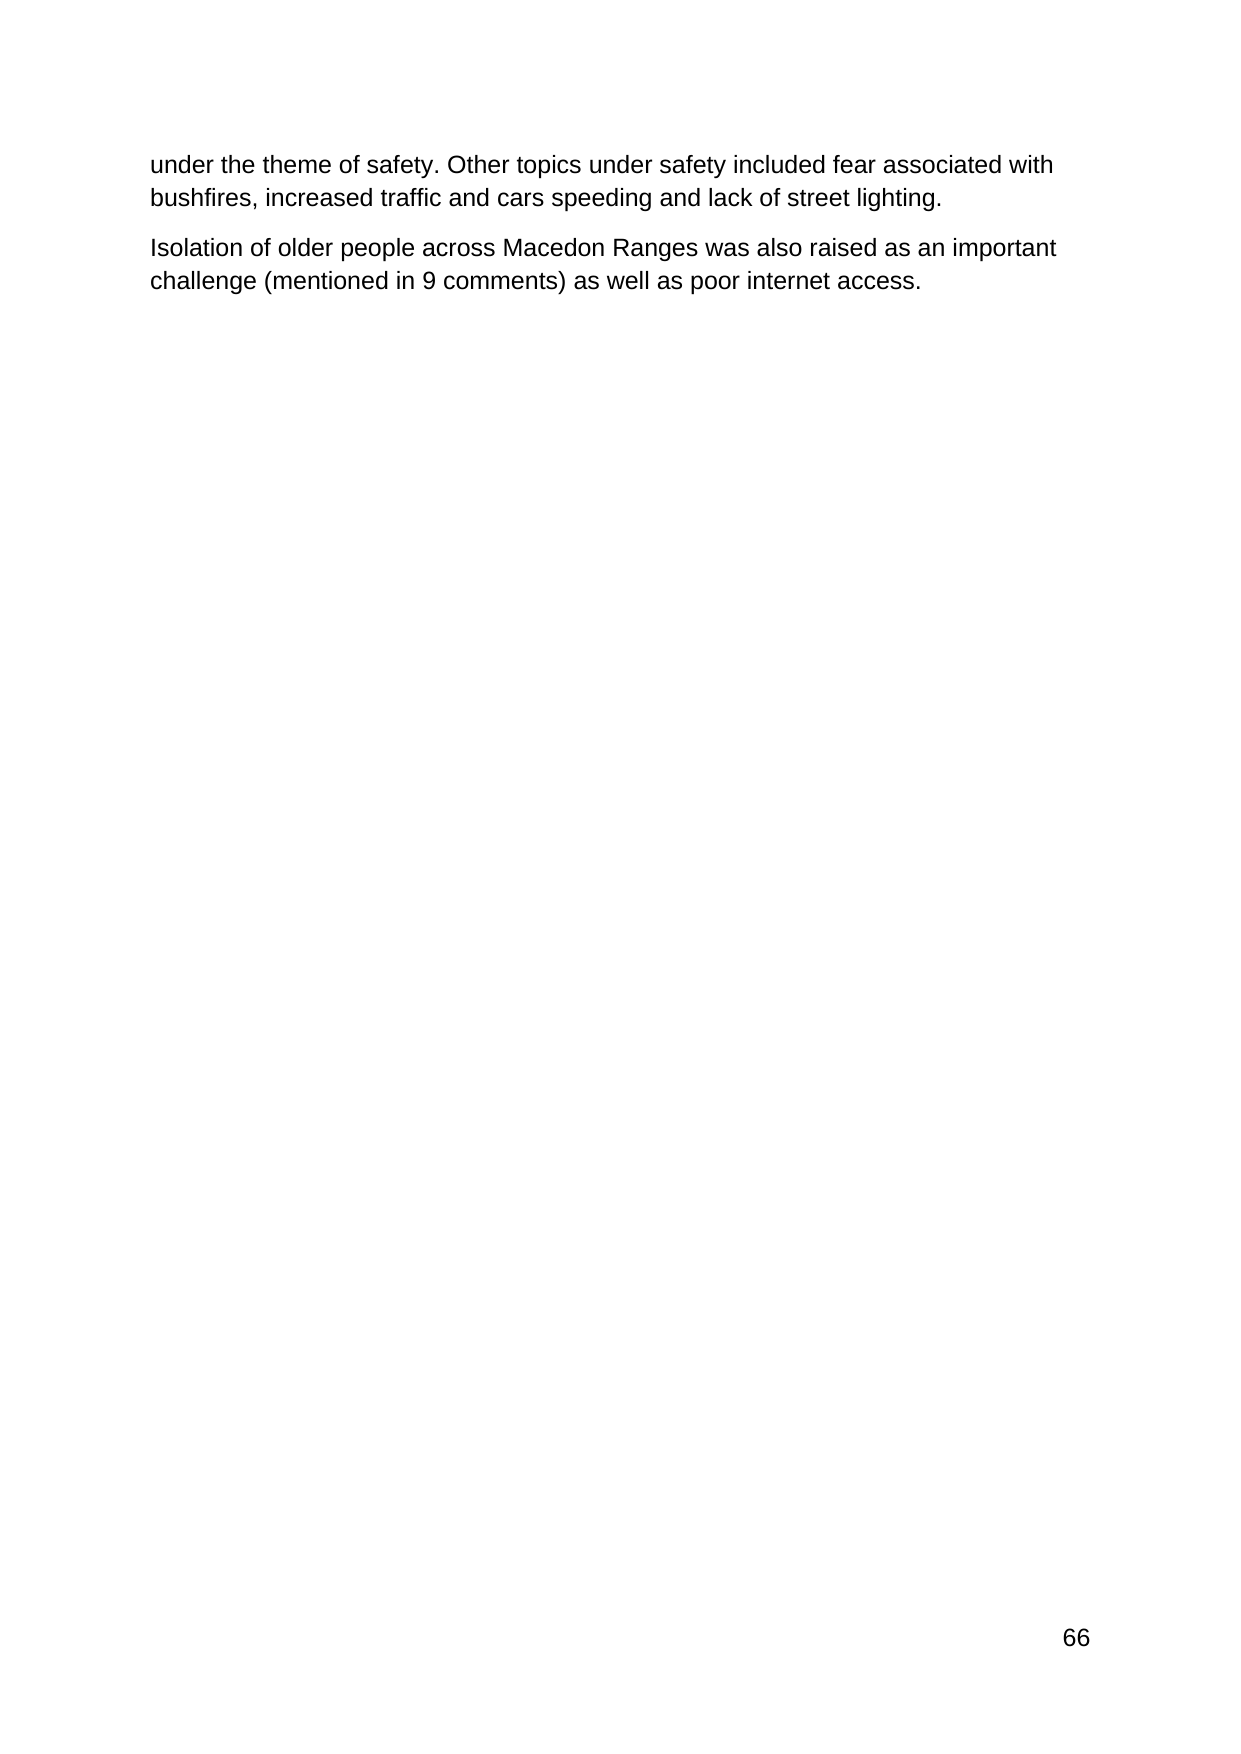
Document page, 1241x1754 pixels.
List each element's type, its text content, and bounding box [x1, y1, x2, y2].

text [150, 150, 1090, 212]
text Isolation of older people across Macedon Ranges was also raised as an important challenge (mentioned in 9 comments) as well as poor internet access. [150, 233, 1090, 295]
